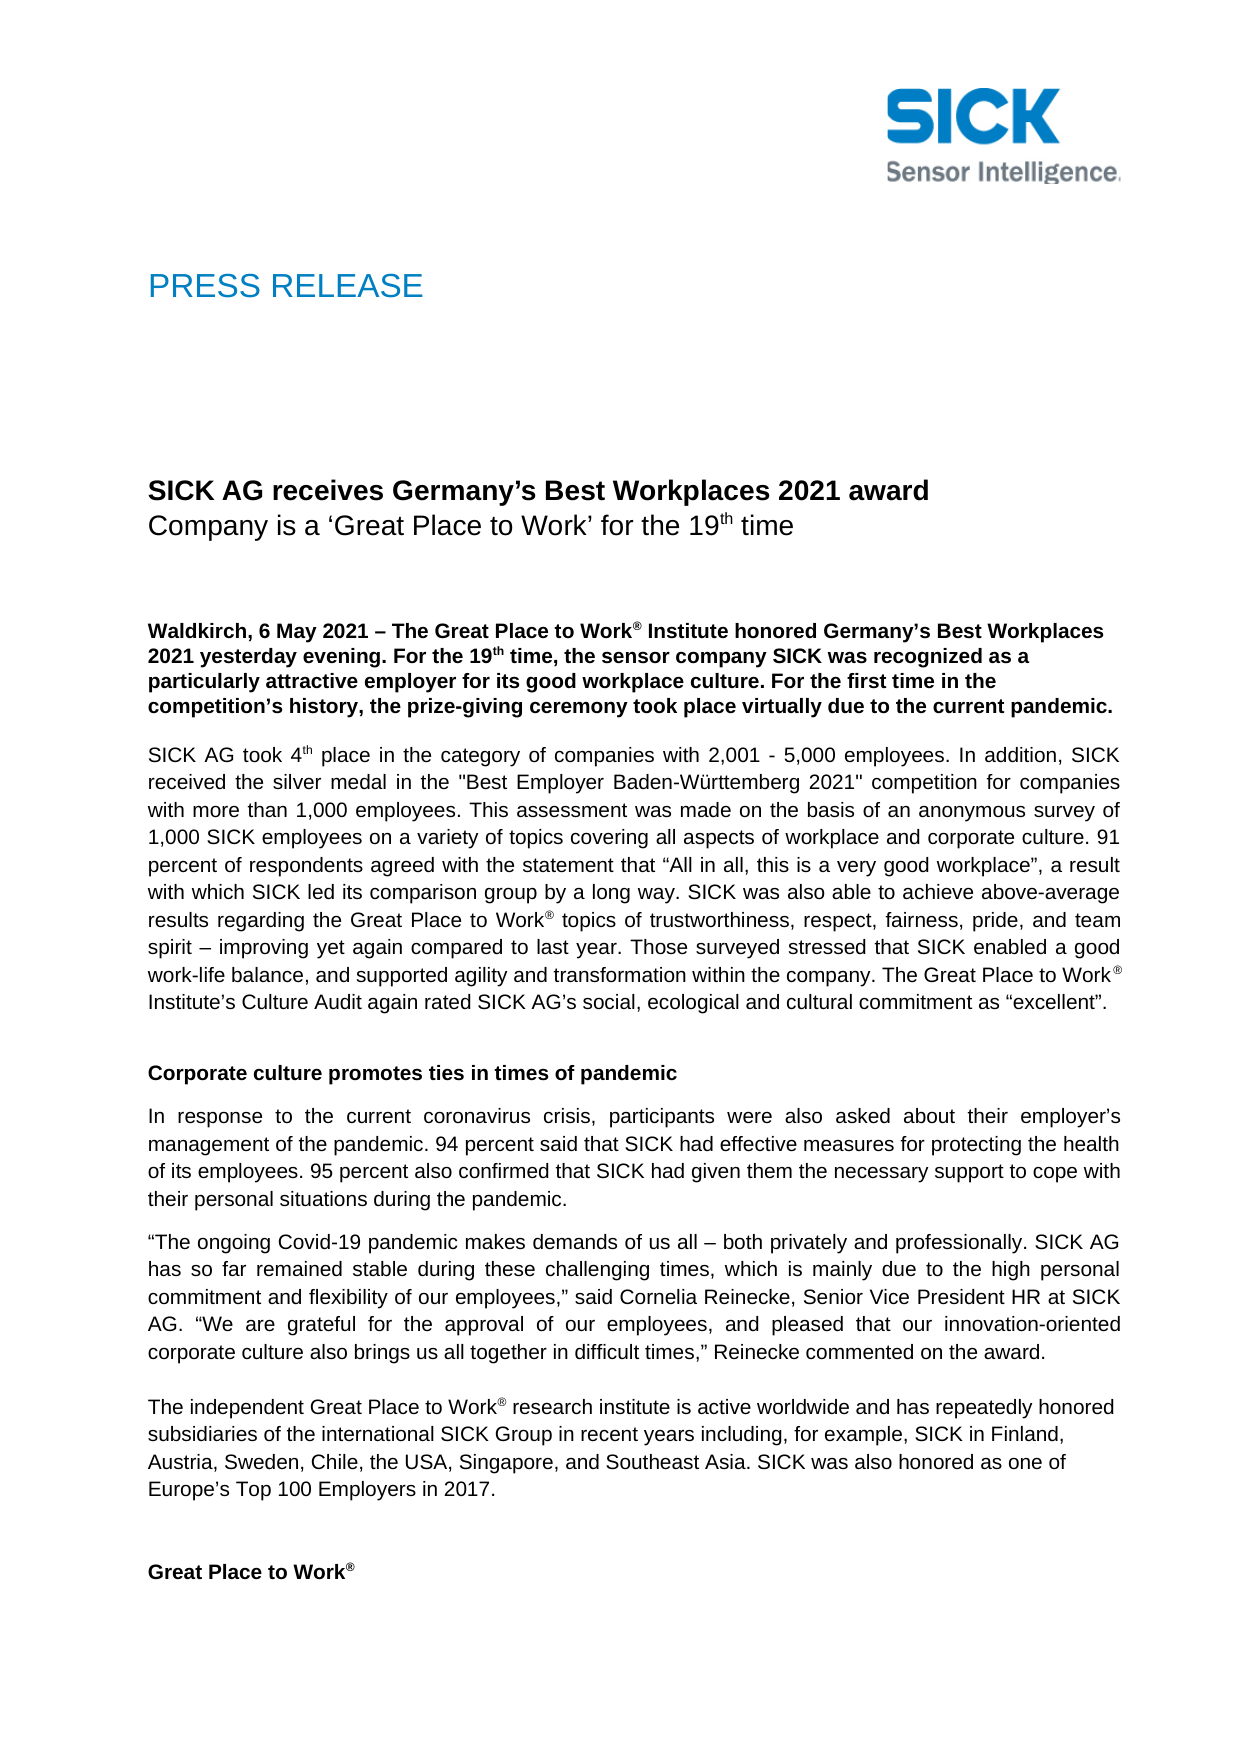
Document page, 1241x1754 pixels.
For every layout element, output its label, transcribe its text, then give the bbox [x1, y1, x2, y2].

text In response to the current coronavirus crisis, participants were also asked about their employer’s management of the pandemic. 94 percent said that SICK had effective measures for protecting the health of its employees. 95 percent also confirmed that SICK had given them the necessary support to cope with their personal situations during the pandemic. [148, 1104, 1122, 1210]
subtitle SICK AG receives Germany’s Best Workplaces 2021 award [148, 266, 1122, 508]
text Great Place to Work® [148, 1559, 1122, 1583]
text SICK AG took 4th place in the category of companies with 2,001 - 5,000 employees. In addition, SICK received the silver medal in the "Best Employer Baden-Württemberg 2021" competition for companies with more than 1,000 employees. This assessment was made on the basis of an anonymous survey of 1,000 SICK employees on a variety of topics covering all aspects of workplace and corporate culture. 91 percent of respondents agreed with the statement that “All in all, this is a very good workplace”, a result with which SICK led its comparison group by a long way. SICK was also able to achieve above-average results regarding the Great Place to Work® topics of trustworthiness, respect, fairness, pride, and team spirit – improving yet again compared to last year. Those surveyed stressed that SICK enabled a good work-life balance, and supported agility and transformation within the company. The Great Place to Work® Institute’s Culture Audit again rated SICK AG’s social, ecological and cultural commitment as “excellent”. [148, 743, 1122, 1014]
text Waldkirch, 6 May 2021 – The Great Place to Work® Institute honored Germany’s Best Workplaces 2021 yesterday evening. For the 19th time, the sensor company SICK was recognized as a particularly attractive employer for its good workplace culture. For the first time in the competition’s history, the prize-giving ceremony took place virtually due to the current pandemic. [148, 618, 1122, 718]
text “The ongoing Covid-19 pandemic makes demands of us all – both privately and professionally. SICK AG has so far remained stable during these challenging times, which is mainly due to the high personal commitment and flexibility of our employees,” said Cornelia Reinecke, Senior Vice President HR at SICK AG. “We are grateful for the approval of our employees, and pleased that our innovation-oriented corporate culture also brings us all together in difficult times,” Reinecke commented on the award. [148, 1229, 1122, 1363]
picture [886, 88, 1120, 183]
subtitle Company is a ‘Great Place to Work’ for the 19th time [148, 508, 1122, 543]
text Corporate culture promotes ties in times of pandemic [148, 1033, 1122, 1085]
text The independent Great Place to Work® research institute is active worldwide and has repeatedly honored subsidiaries of the international SICK Group in recent years including, for example, SICK in Finland, Austria, Sweden, Chile, the USA, Singapore, and Southeast Asia. SICK was also honored as one of Europe’s Top 100 Employers in 2017. [148, 1367, 1122, 1501]
